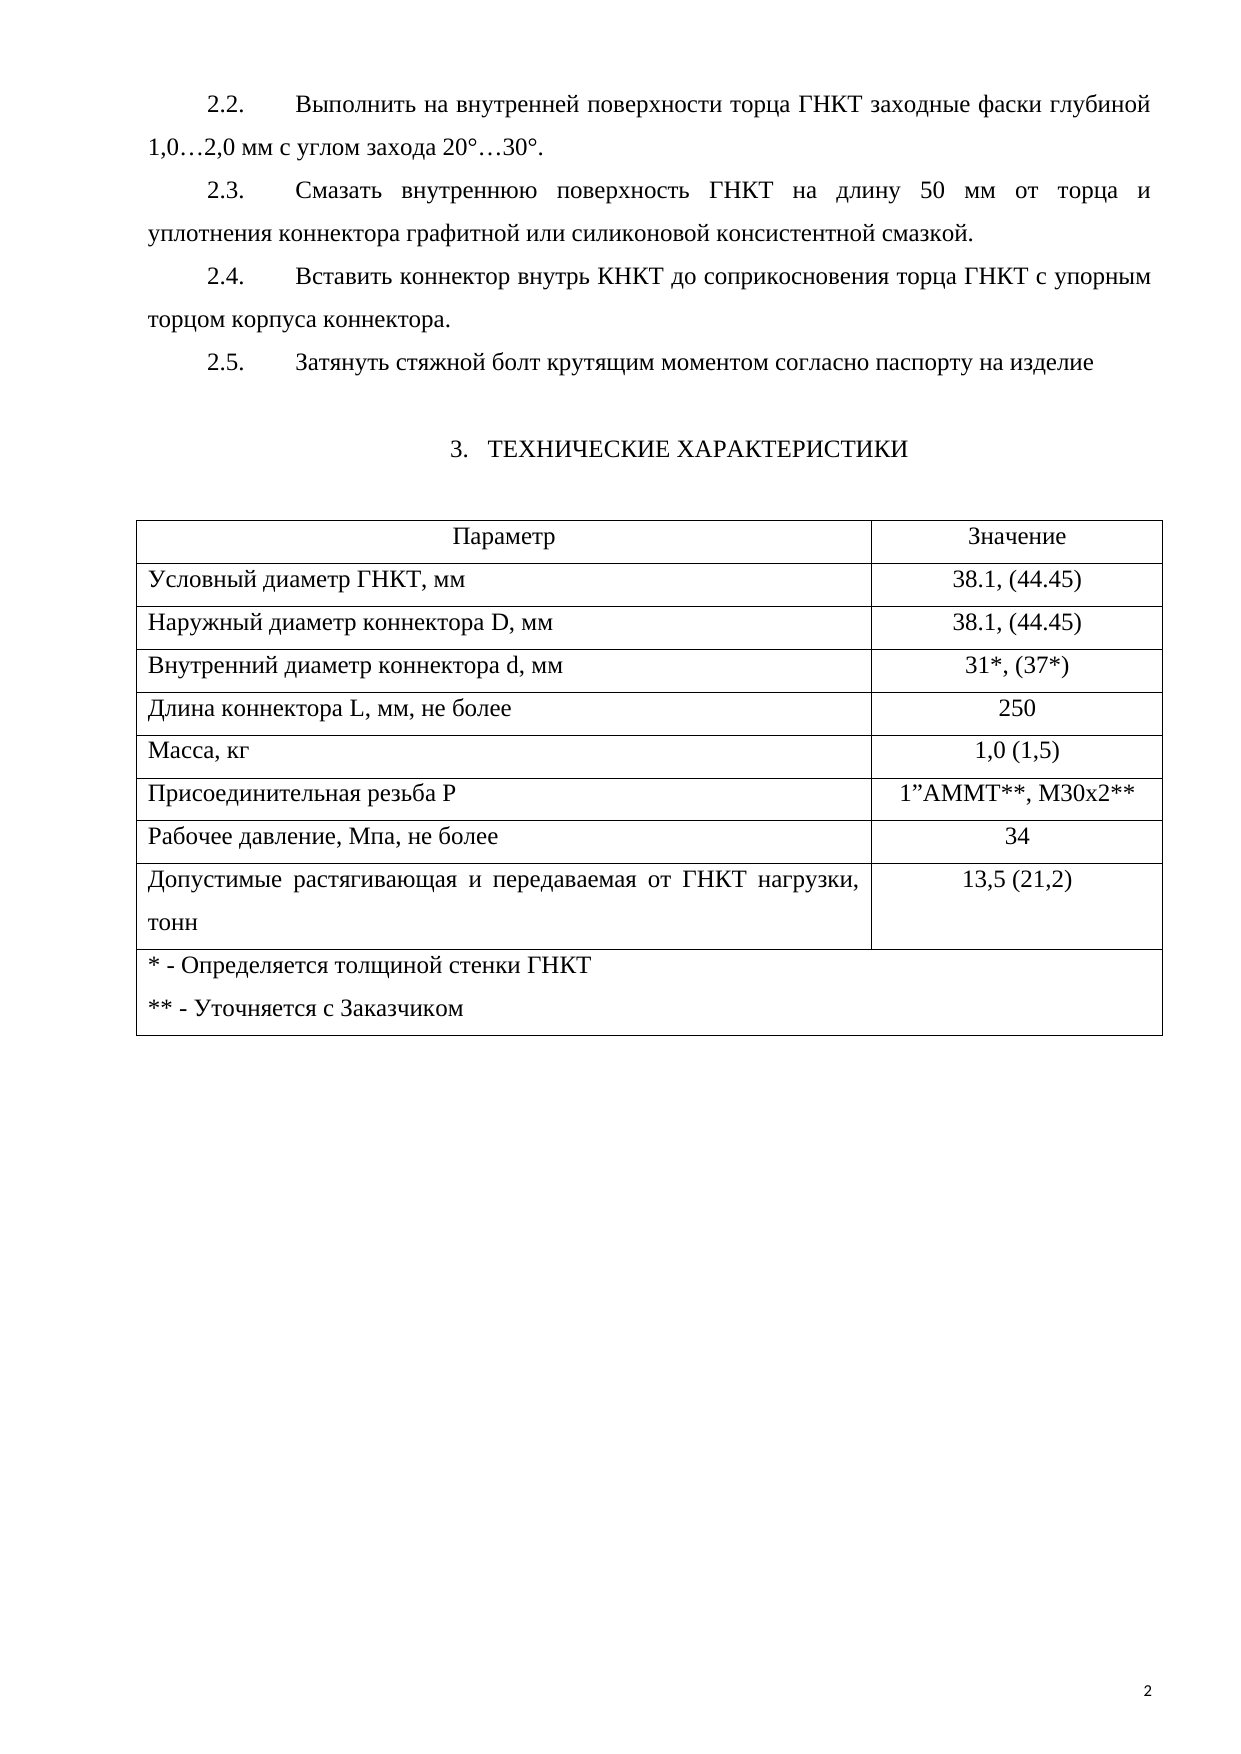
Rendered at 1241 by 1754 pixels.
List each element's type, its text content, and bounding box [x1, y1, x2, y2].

table_cell 31*, (37*) [872, 650, 1162, 692]
table_cell Наружный диаметр коннектора D, мм [137, 607, 871, 649]
table_cell Условный диаметр ГНКТ, мм [137, 564, 871, 606]
table_cell 38.1, (44.45) [872, 607, 1162, 649]
table_header Значение [872, 521, 1162, 563]
table_cell 13,5 (21,2) [872, 864, 1162, 949]
table_cell Внутренний диаметр коннектора d, мм [137, 650, 871, 692]
list Вставить коннектор внутрь КНКТ до соприкосновения торца ГНКТ с упорным торцом корпуса коннектора. [148, 261, 1152, 333]
table_cell 1”AMMT**, М30х2** [872, 779, 1162, 820]
table_cell 250 [872, 693, 1162, 734]
table_cell 34 [872, 821, 1162, 863]
table_cell Длина коннектора L, мм, не более [137, 693, 871, 734]
table_cell Присоединительная резьба Р [137, 779, 871, 820]
table_cell 38.1, (44.45) [872, 564, 1162, 606]
table_cell * - Определяется толщиной стенки ГНКТ ** - Уточняется с Заказчиком [137, 950, 1162, 1035]
table_cell Допустимые растягивающая и передаваемая от ГНКТ нагрузки, тонн [137, 864, 871, 949]
table_cell Рабочее давление, Мпа, не более [137, 821, 871, 863]
list ТЕХНИЧЕСКИЕ ХАРАКТЕРИСТИКИ [207, 434, 1152, 462]
list Выполнить на внутренней поверхности торца ГНКТ заходные фаски глубиной 1,0…2,0 мм с углом захода 20°…30°. [148, 89, 1152, 161]
list Затянуть стяжной болт крутящим моментом согласно паспорту на изделие [148, 347, 1152, 376]
table_cell 1,0 (1,5) [872, 736, 1162, 777]
table_header Параметр [137, 521, 871, 563]
list Смазать внутреннюю поверхность ГНКТ на длину 50 мм от торца и уплотнения коннектора графитной или силиконовой консистентной смазкой. [148, 175, 1152, 247]
table_cell Масса, кг [137, 736, 871, 777]
